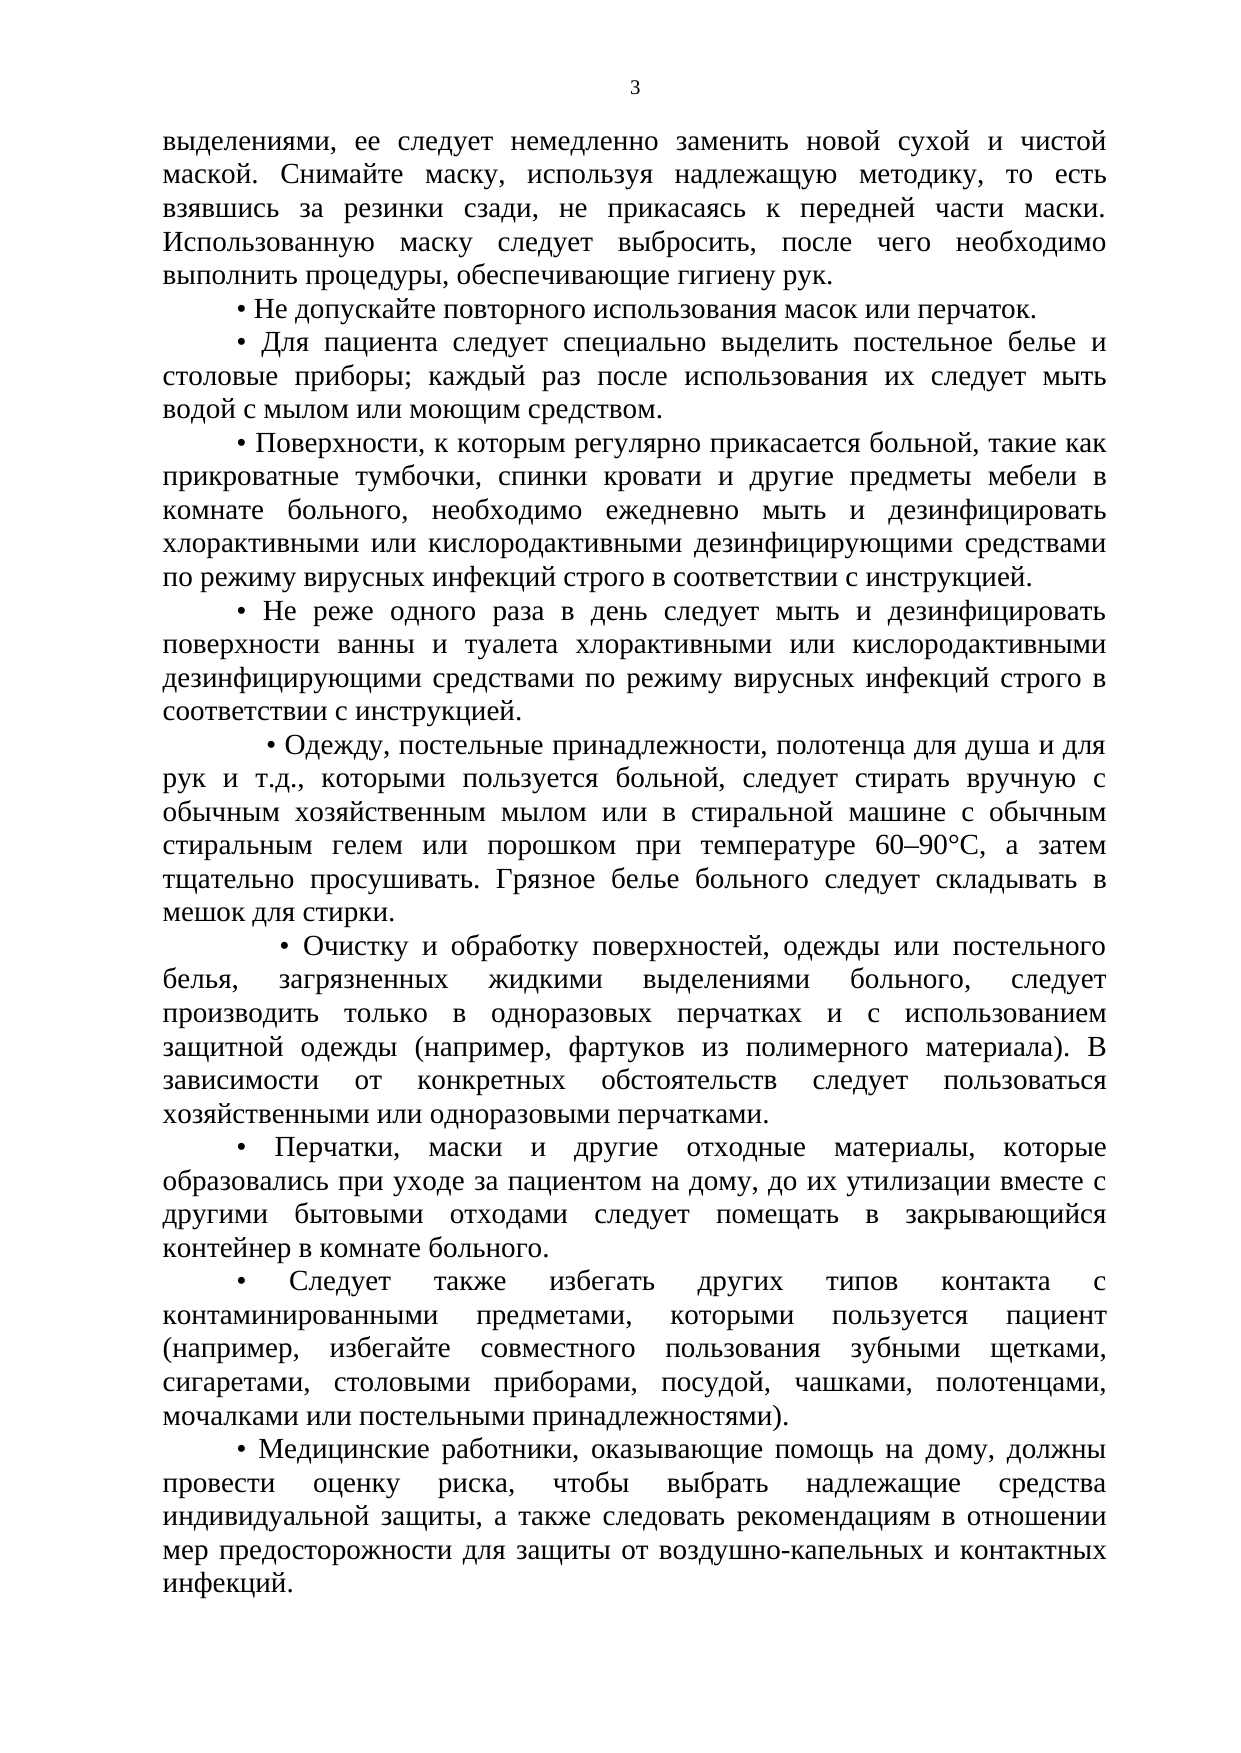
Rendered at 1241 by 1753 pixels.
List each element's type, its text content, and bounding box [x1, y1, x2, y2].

text • Не реже одного раза в день следует мыть и дезинфицировать поверхности ванны и туалета хлорактивными или кислородактивными дезинфицирующими средствами по режиму вирусных инфекций строго в соответствии с инструкцией. [162, 593, 1107, 727]
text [162, 123, 1107, 291]
text • Для пациента следует специально выделить постельное белье и столовые приборы; каждый раз после использования их следует мыть водой с мылом или моющим средством. [162, 324, 1107, 425]
text • Поверхности, к которым регулярно прикасается больной, такие как прикроватные тумбочки, спинки кровати и другие предметы мебели в комнате больного, необходимо ежедневно мыть и дезинфицировать хлорактивными или кислородактивными дезинфицирующими средствами по режиму вирусных инфекций строго в соответствии с инструкцией. [162, 425, 1107, 593]
text • Перчатки, маски и другие отходные материалы, которые образовались при уходе за пациентом на дому, до их утилизации вместе с другими бытовыми отходами следует помещать в закрывающийся контейнер в комнате больного. [162, 1129, 1107, 1263]
text • Одежду, постельные принадлежности, полотенца для душа и для рук и т.д., которыми пользуется больной, следует стирать вручную с обычным хозяйственным мылом или в стиральной машине с обычным стиральным гелем или порошком при температуре 60–90°C, а затем тщательно просушивать. Грязное белье больного следует складывать в мешок для стирки. [162, 727, 1107, 928]
text • Очистку и обработку поверхностей, одежды или постельного белья, загрязненных жидкими выделениями больного, следует производить только в одноразовых перчатках и с использованием защитной одежды (например, фартуков из полимерного материала). В зависимости от конкретных обстоятельств следует пользоваться хозяйственными или одноразовыми перчатками. [162, 928, 1107, 1129]
text • Медицинские работники, оказывающие помощь на дому, должны провести оценку риска, чтобы выбрать надлежащие средства индивидуальной защиты, а также следовать рекомендациям в отношении мер предосторожности для защиты от воздушно-капельных и контактных инфекций. [162, 1431, 1107, 1599]
text • Следует также избегать других типов контакта с контаминированными предметами, которыми пользуется пациент (например, избегайте совместного пользования зубными щетками, сигаретами, столовыми приборами, посудой, чашками, полотенцами, мочалками или постельными принадлежностями). [162, 1263, 1107, 1431]
text • Не допускайте повторного использования масок или перчаток. [162, 291, 1107, 324]
